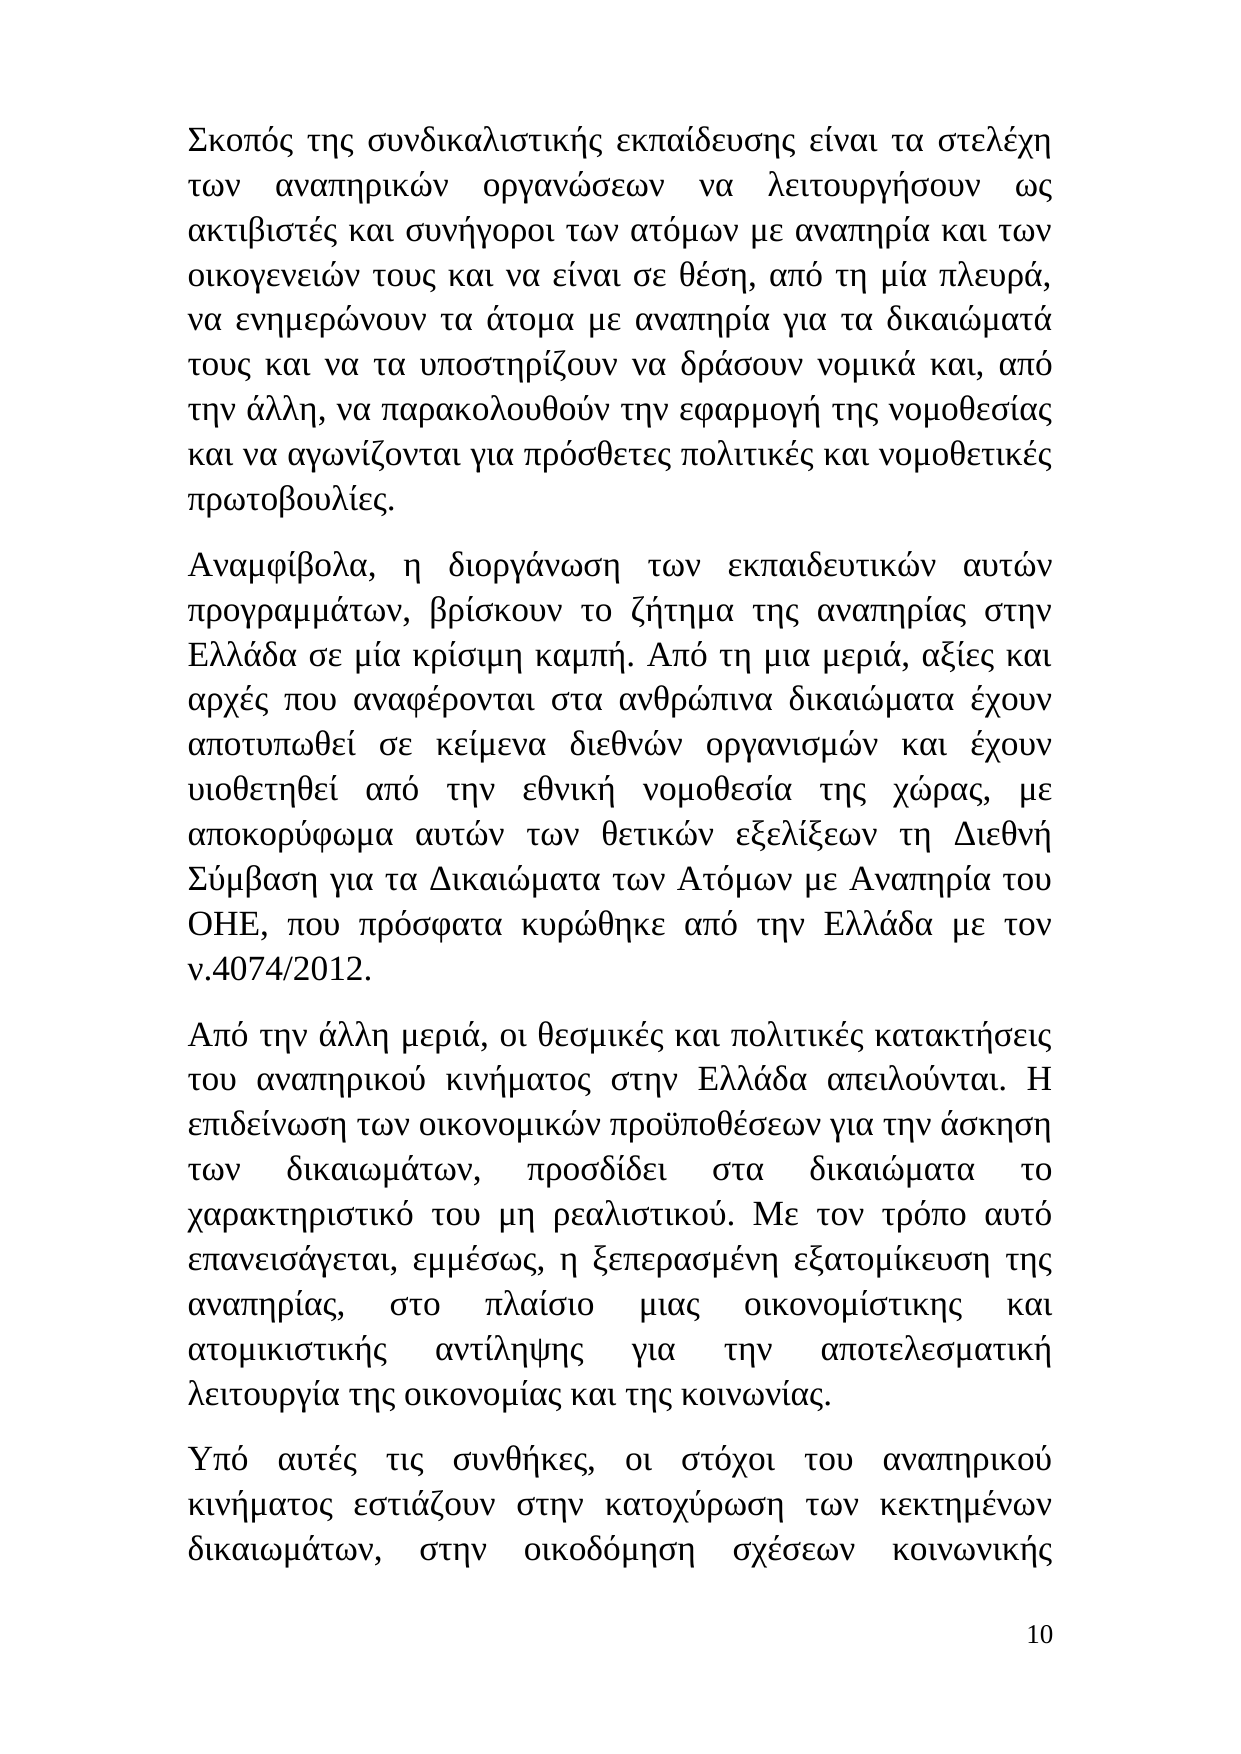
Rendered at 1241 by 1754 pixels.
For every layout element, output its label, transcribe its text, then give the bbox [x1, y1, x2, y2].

text Αναμφίβολα, η διοργάνωση των εκπαιδευτικών αυτών προγραμμάτων, βρίσκουν το ζήτημα της αναπηρίας στην Ελλάδα σε μία κρίσιμη καμπή. Από τη μια μεριά, αξίες και αρχές που αναφέρονται στα ανθρώπινα δικαιώματα έχουν αποτυπωθεί σε κείμενα διεθνών οργανισμών και έχουν υιοθετηθεί από την εθνική νομοθεσία της χώρας, με αποκορύφωμα αυτών των θετικών εξελίξεων τη Διεθνή Σύμβαση για τα Δικαιώματα των Ατόμων με Αναπηρία του ΟΗΕ, που πρόσφατα κυρώθηκε από την Ελλάδα με τον ν.4074/2012. [187, 543, 1053, 988]
text Σκοπός της συνδικαλιστικής εκπαίδευσης είναι τα στελέχη των αναπηρικών οργανώσεων να λειτουργήσουν ως ακτιβιστές και συνήγοροι των ατόμων με αναπηρία και των οικογενειών τους και να είναι σε θέση, από τη μία πλευρά, να ενημερώνουν τα άτομα με αναπηρία για τα δικαιώματά τους και να τα υποστηρίζουν να δράσουν νομικά και, από την άλλη, να παρακολουθούν την εφαρμογή της νομοθεσίας και να αγωνίζονται για πρόσθετες πολιτικές και νομοθετικές πρωτοβουλίες. [187, 118, 1053, 518]
text Από την άλλη μεριά, οι θεσμικές και πολιτικές κατακτήσεις του αναπηρικού κινήματος στην Ελλάδα απειλούνται. Η επιδείνωση των οικονομικών προϋποθέσεων για την άσκηση των δικαιωμάτων, προσδίδει στα δικαιώματα το χαρακτηριστικό του μη ρεαλιστικού. Με τον τρόπο αυτό επανεισάγεται, εμμέσως, η ξεπερασμένη εξατομίκευση της αναπηρίας, στο πλαίσιο μιας οικονομίστικης και ατομικιστικής αντίληψης για την αποτελεσματική λειτουργία της οικονομίας και της κοινωνίας. [187, 1013, 1053, 1413]
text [187, 1438, 1053, 1568]
